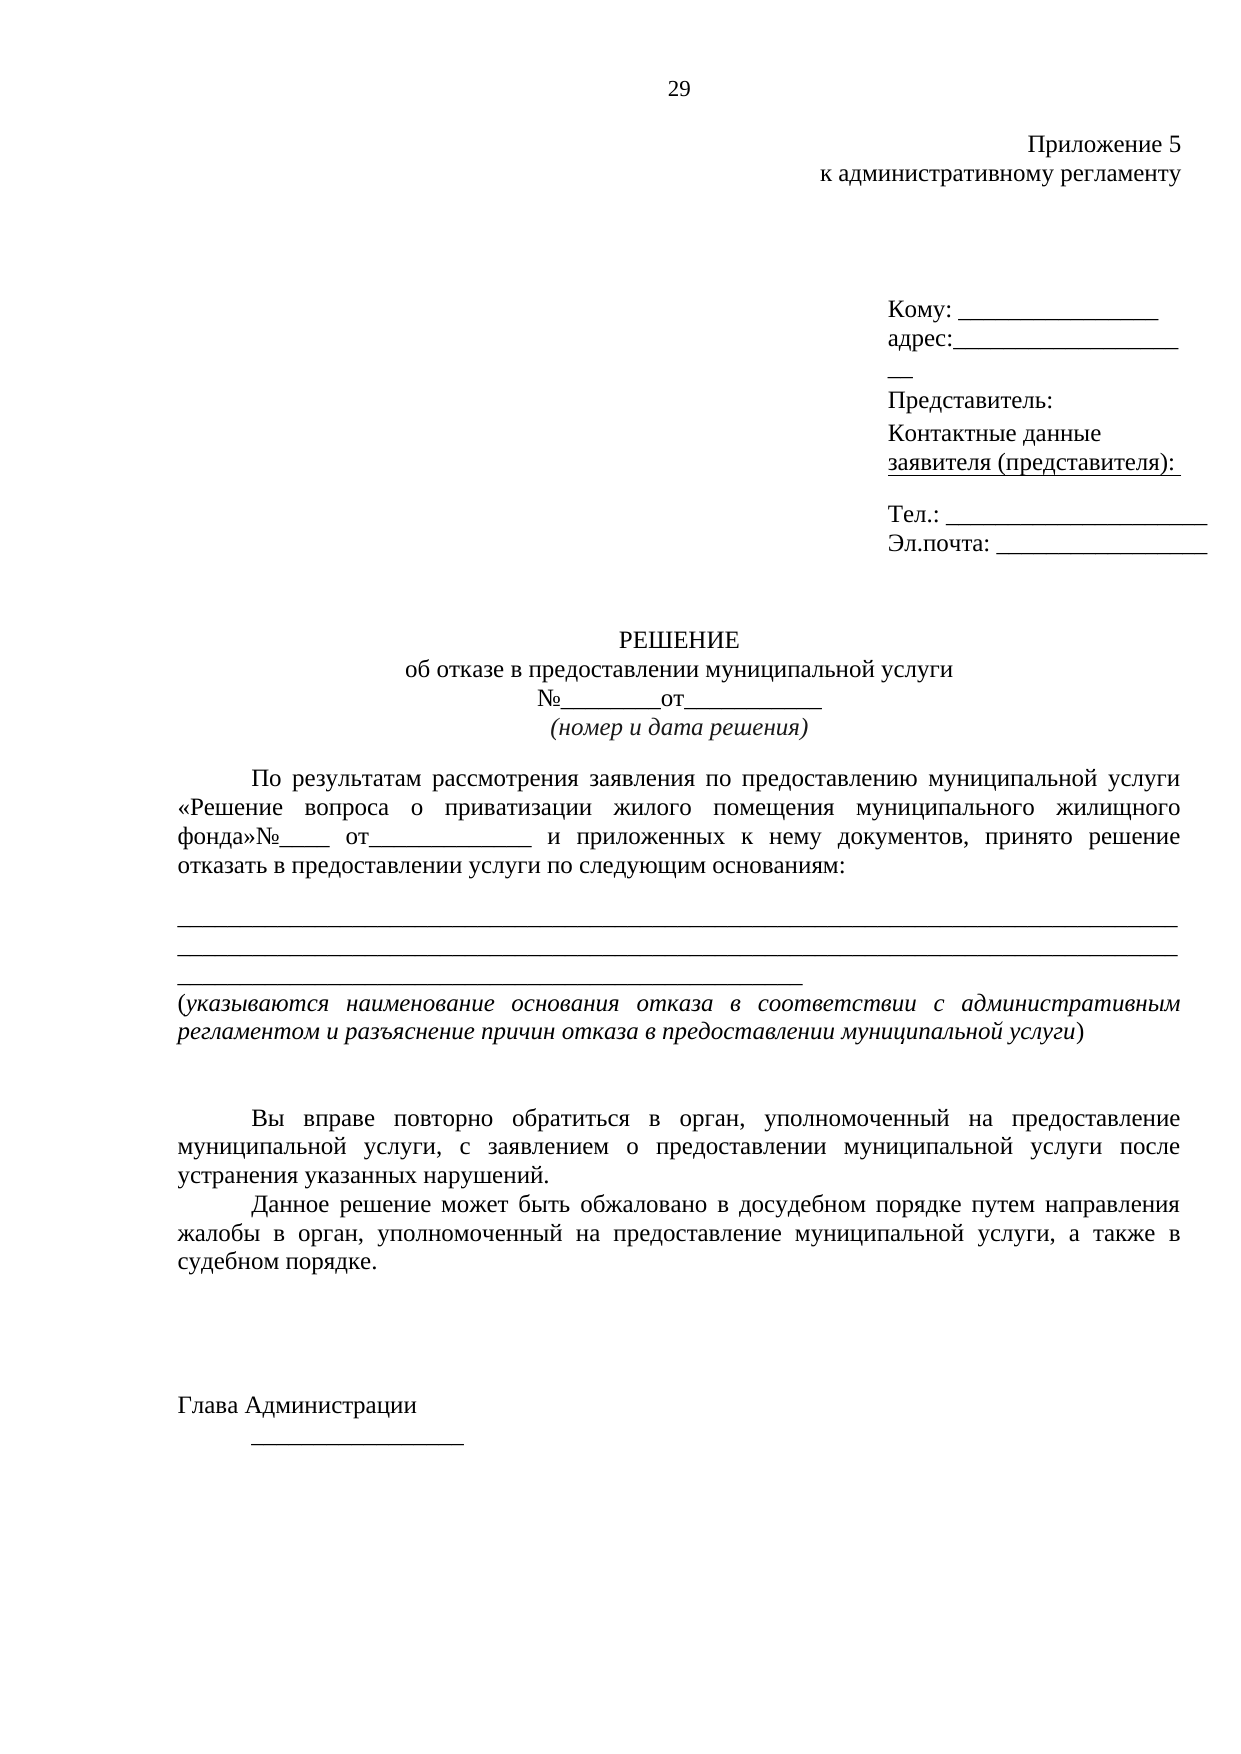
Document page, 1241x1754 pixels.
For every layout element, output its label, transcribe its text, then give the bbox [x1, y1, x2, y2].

text Представитель: [888, 385, 1181, 414]
text Эл.почта: [888, 528, 1181, 557]
text Кому: ________________ [888, 294, 1181, 323]
text №________от___________ [177, 683, 1181, 712]
text Вы вправе повторно обратиться в орган, уполномоченный на предоставление муниципальной услуги, с заявлением о предоставлении муниципальной услуги после устранения указанных нарушений. [177, 1103, 1181, 1189]
text к административному регламенту [177, 158, 1181, 187]
text (указываются наименование основания отказа в соответствии с административным регламентом и разъяснение причин отказа в предоставлении муниципальной услуги) [177, 988, 1181, 1045]
text Данное решение может быть обжаловано в досудебном порядке путем направления жалобы в орган, уполномоченный на предоставление муниципальной услуги, а также в судебном порядке. [177, 1189, 1181, 1275]
text Тел.: [888, 499, 1181, 528]
text (номер и дата решения) [177, 712, 1181, 741]
text По результатам рассмотрения заявления по предоставлению муниципальной услуги «Решение вопроса о приватизации жилого помещения муниципального жилищного фонда»№____ от_____________ и приложенных к нему документов, принято решение отказать в предоставлении услуги по следующим основаниям: [177, 763, 1181, 878]
text Приложение 5 [177, 129, 1181, 158]
text Глава Администрации _________________ [177, 1390, 1181, 1448]
text РЕШЕНИЕ [177, 626, 1181, 654]
text адрес:____________________ [888, 323, 1181, 381]
text __________________________________________________________________________________________________________________________________________________________________________________________________________________ [177, 901, 1181, 988]
text Контактные данные заявителя (представителя): [888, 418, 1181, 475]
text об отказе в предоставлении муниципальной услуги [177, 654, 1181, 683]
